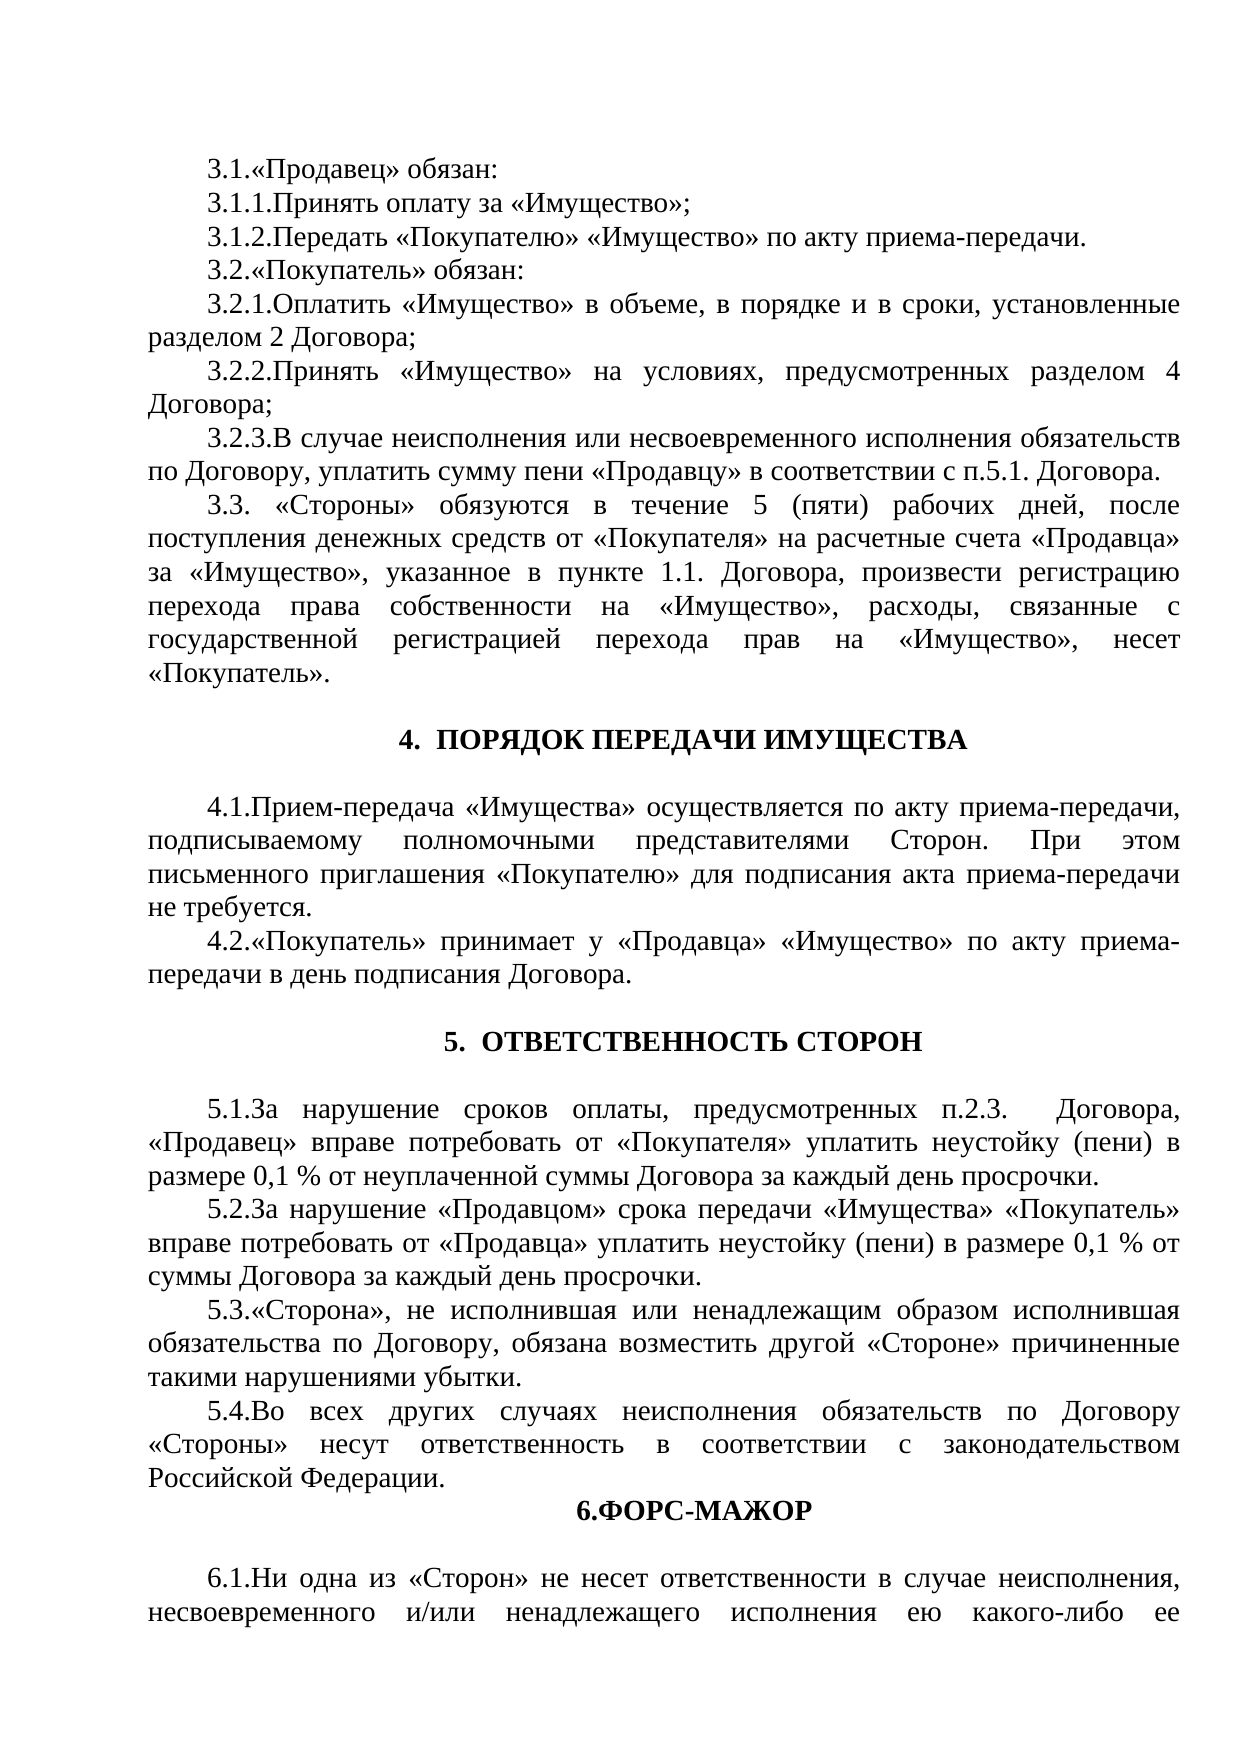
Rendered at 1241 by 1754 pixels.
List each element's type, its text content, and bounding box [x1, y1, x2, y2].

text 3.3. «Стороны» обязуются в течение 5 (пяти) рабочих дней, после поступления денежных средств от «Покупателя» на расчетные счета «Продавца» за «Имущество», указанное в пункте 1.1. Договора, произвести регистрацию перехода права собственности на «Имущество», расходы, связанные с государственной регистрацией перехода прав на «Имущество», несет «Покупатель». [148, 487, 1181, 688]
text 6.ФОРС-МАЖОР [148, 1493, 1181, 1527]
text 3.1.2.Передать «Покупателю» «Имущество» по акту приема-передачи. [148, 219, 1181, 252]
text 3.2.2.Принять «Имущество» на условиях, предусмотренных разделом 4 Договора; [148, 353, 1181, 420]
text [148, 1560, 1181, 1627]
list ОТВЕТСТВЕННОСТЬ СТОРОН [185, 1024, 1181, 1057]
text 3.2.3.В случае неисполнения или несвоевременного исполнения обязательств по Договору, уплатить сумму пени «Продавцу» в соответствии с п.5.1. Договора. [148, 420, 1181, 487]
text 5.1.За нарушение сроков оплаты, предусмотренных п.2.3. Договора, «Продавец» вправе потребовать от «Покупателя» уплатить неустойку (пени) в размере 0,1 % от неуплаченной суммы Договора за каждый день просрочки. [148, 1091, 1181, 1191]
text 5.4.Во всех других случаях неисполнения обязательств по Договору «Стороны» несут ответственность в соответствии с законодательством Российской Федерации. [148, 1393, 1181, 1493]
text 5.2.За нарушение «Продавцом» срока передачи «Имущества» «Покупатель» вправе потребовать от «Продавца» уплатить неустойку (пени) в размере 0,1 % от суммы Договора за каждый день просрочки. [148, 1191, 1181, 1292]
text 5.3.«Сторона», не исполнившая или ненадлежащим образом исполнившая обязательства по Договору, обязана возместить другой «Стороне» причиненные такими нарушениями убытки. [148, 1292, 1181, 1393]
text 3.2.1.Оплатить «Имущество» в объеме, в порядке и в сроки, установленные разделом 2 Договора; [148, 286, 1181, 353]
text 3.1.«Продавец» обязан: [148, 152, 1181, 185]
list ПОРЯДОК ПЕРЕДАЧИ ИМУЩЕСТВА [185, 722, 1181, 755]
text 4.2.«Покупатель» принимает у «Продавца» «Имущество» по акту приема-передачи в день подписания Договора. [148, 923, 1181, 990]
text 4.1.Прием-передача «Имущества» осуществляется по акту приема-передачи, подписываемому полномочными представителями Сторон. При этом письменного приглашения «Покупателю» для подписания акта приема-передачи не требуется. [148, 789, 1181, 923]
text 3.2.«Покупатель» обязан: [148, 252, 1181, 286]
text 3.1.1.Принять оплату за «Имущество»; [148, 185, 1181, 219]
